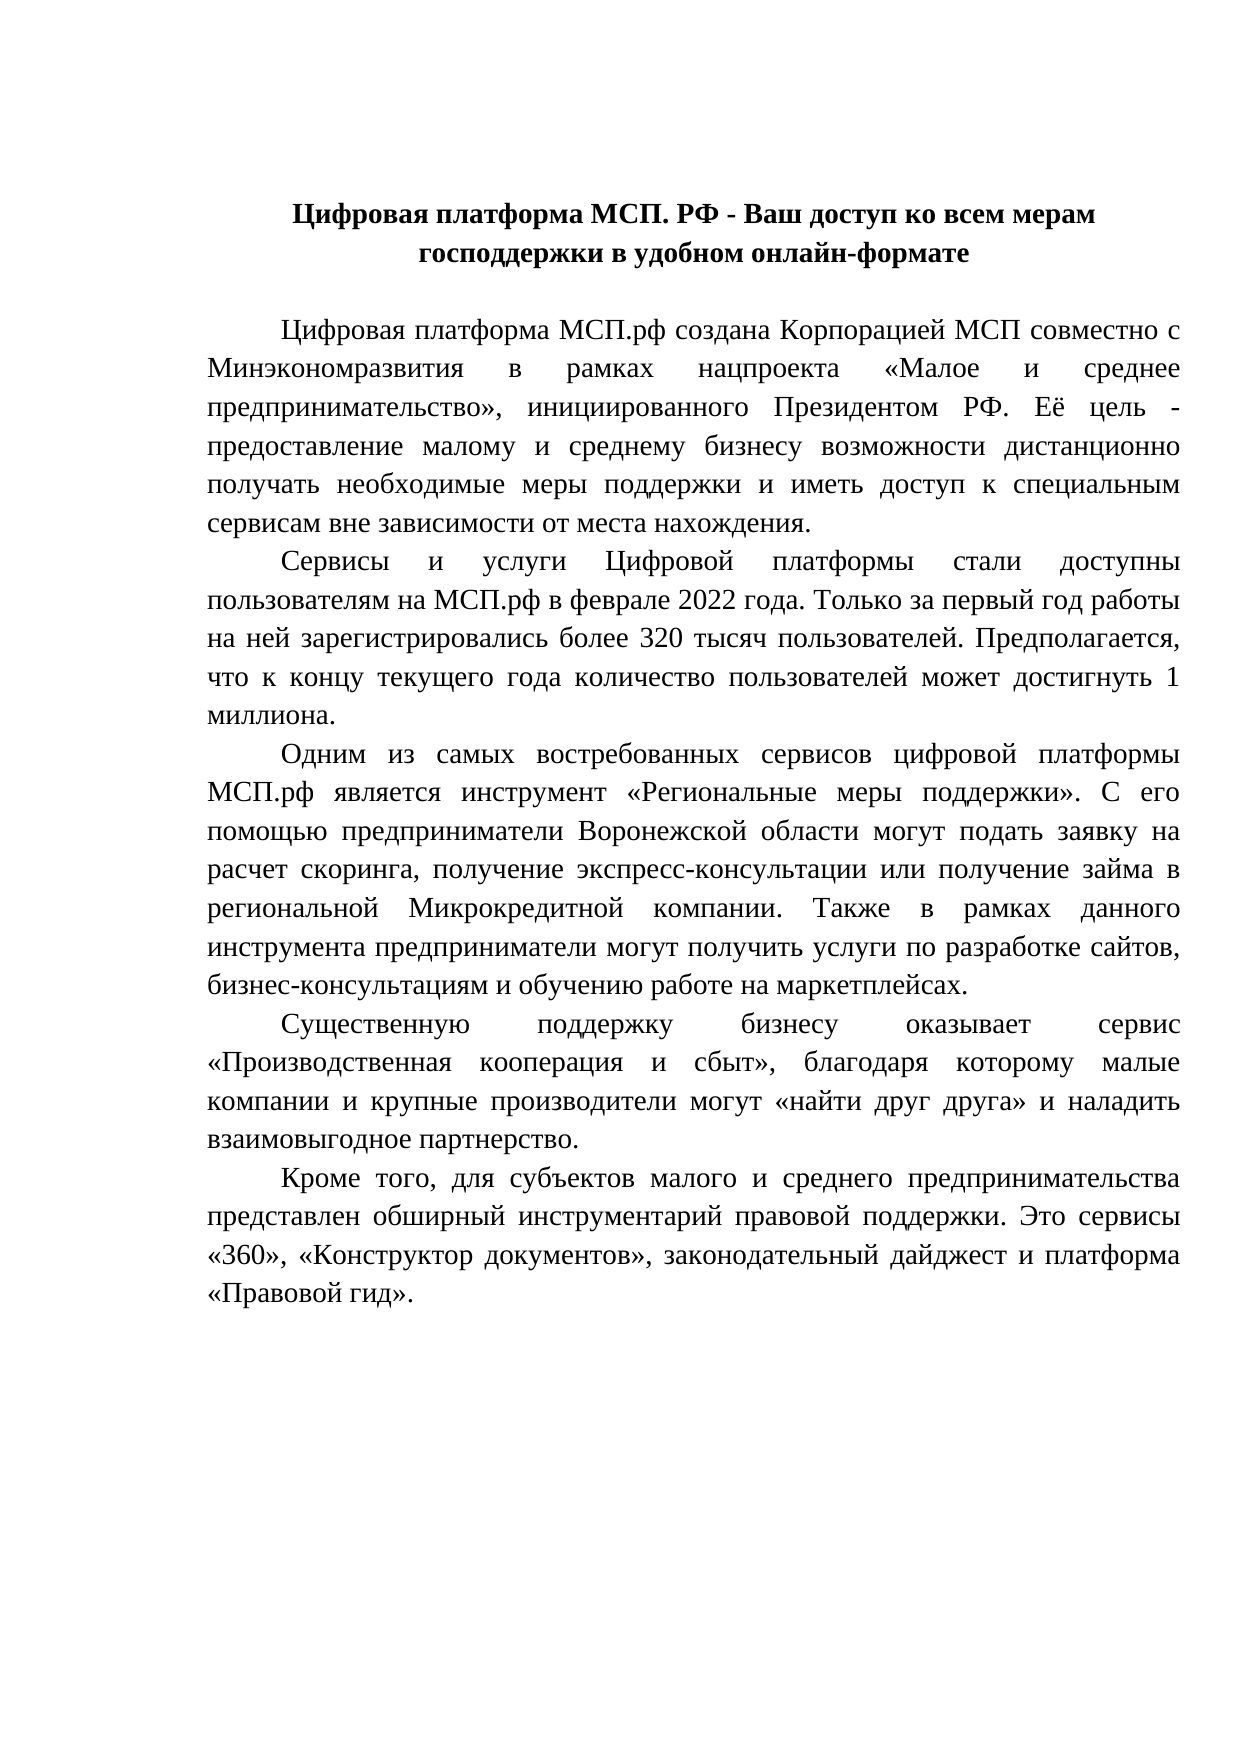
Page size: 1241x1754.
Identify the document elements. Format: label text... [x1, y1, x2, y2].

text Одним из самых востребованных сервисов цифровой платформы МСП.рф является инструмент «Региональные меры поддержки». С его помощью предприниматели Воронежской области могут подать заявку на расчет скоринга, получение экспресс-консультации или получение займа в региональной Микрокредитной компании. Также в рамках данного инструмента предприниматели могут получить услуги по разработке сайтов, бизнес-консультациям и обучению работе на маркетплейсах. [207, 736, 1181, 1001]
text Существенную поддержку бизнесу оказывает сервис «Производственная кооперация и сбыт», благодаря которому малые компании и крупные производители могут «найти друг друга» и наладить взаимовыгодное партнерство. [207, 1006, 1181, 1155]
text Цифровая платформа МСП. РФ - Ваш доступ ко всем мерам господдержки в удобном онлайн-формате [207, 196, 1181, 268]
text Сервисы и услуги Цифровой платформы стали доступны пользователям на МСП.рф в феврале 2022 года. Только за первый год работы на ней зарегистрировались более 320 тысяч пользователей. Предполагается, что к концу текущего года количество пользователей может достигнуть 1 миллиона. [207, 543, 1181, 731]
text Цифровая платформа МСП.рф создана Корпорацией МСП совместно с Минэкономразвития в рамках нацпроекта «Малое и среднее предпринимательство», инициированного Президентом РФ. Её цель - предоставление малому и среднему бизнесу возможности дистанционно получать необходимые меры поддержки и иметь доступ к специальным сервисам вне зависимости от места нахождения. [207, 312, 1181, 538]
text Кроме того, для субъектов малого и среднего предпринимательства представлен обширный инструментарий правовой поддержки. Это сервисы «360», «Конструктор документов», законодательный дайджест и платформа «Правовой гид». [207, 1160, 1181, 1309]
